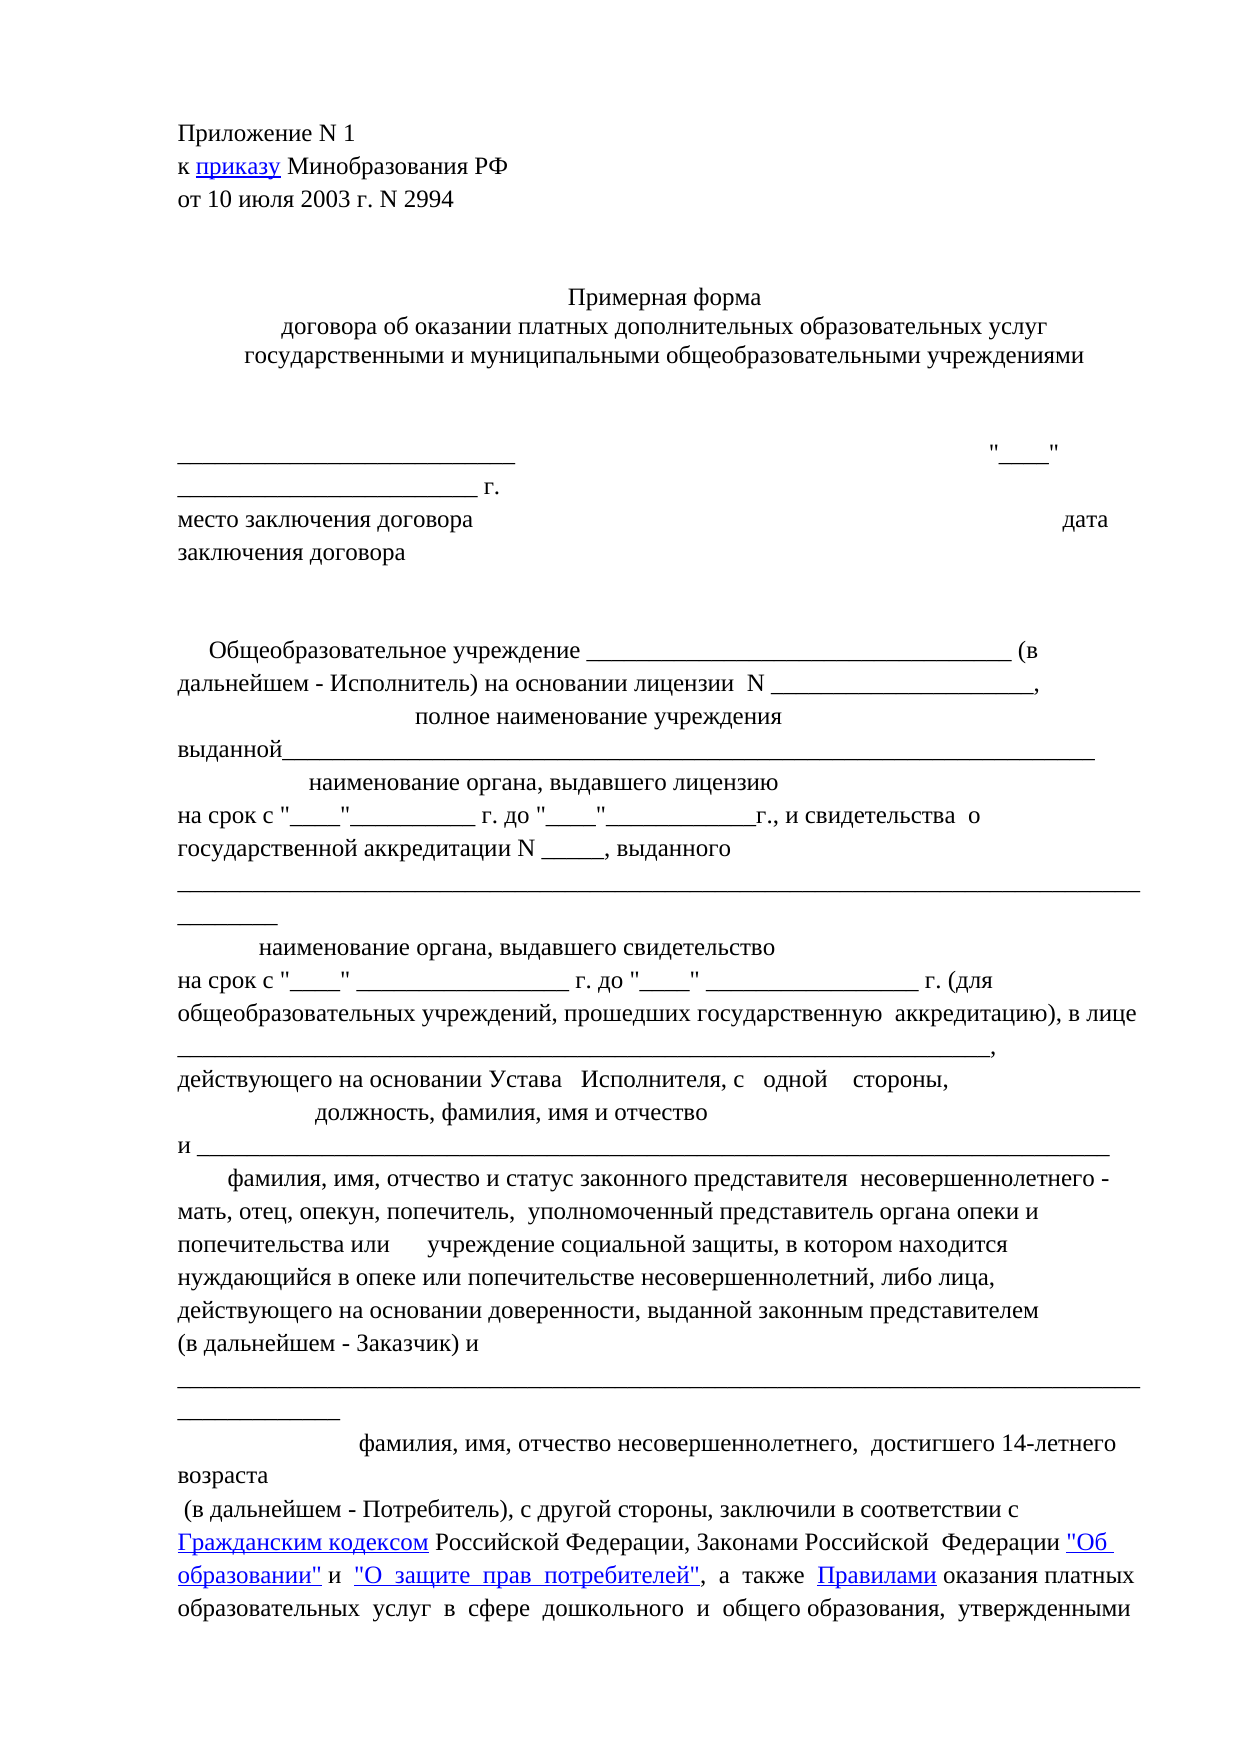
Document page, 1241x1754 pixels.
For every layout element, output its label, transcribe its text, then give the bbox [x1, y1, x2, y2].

text ___________________________ "____" ________________________ г. [177, 438, 1152, 500]
text на срок с "____"__________ г. до "____"____________г., и свидетельства о государственной аккредитации N _____, выданного _____________________________________________________________________________________ [177, 800, 1152, 928]
text от 10 июля 2003 г. N 2994 [177, 184, 1152, 213]
text фамилия, имя, отчество и статус законного представителя несовершеннолетнего - мать, отец, опекун, попечитель, уполномоченный представитель органа опеки и попечительства или учреждение социальной защиты, в котором находится нуждающийся в опеке или попечительстве несовершеннолетний, либо лица, действующего на основании доверенности, выданной законным представителем [177, 1163, 1152, 1324]
text (в дальнейшем - Заказчик) и __________________________________________________________________________________________ [177, 1328, 1152, 1423]
text Примерная форма [177, 282, 1152, 311]
text государственными и муниципальными общеобразовательными учреждениями [177, 340, 1152, 368]
text наименование органа, выдавшего лицензию [177, 767, 1152, 796]
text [177, 1494, 1152, 1621]
text наименование органа, выдавшего свидетельство [177, 932, 1152, 961]
text выданной_________________________________________________________________ [177, 734, 1152, 763]
text к приказу Минобразования РФ [177, 151, 1152, 180]
text полное наименование учреждения [177, 701, 1152, 730]
text фамилия, имя, отчество несовершеннолетнего, достигшего 14-летнего возраста [177, 1428, 1152, 1489]
text Приложение N 1 [177, 118, 1152, 147]
text договора об оказании платных дополнительных образовательных услуг [177, 311, 1152, 340]
text и _________________________________________________________________________ [177, 1130, 1152, 1159]
text Общеобразовательное учреждение __________________________________ (в дальнейшем - Исполнитель) на основании лицензии N _____________________, [177, 635, 1152, 697]
text место заключения договора дата заключения договора [177, 504, 1152, 566]
text на срок с "____" _________________ г. до "____" _________________ г. (для общеобразовательных учреждений, прошедших государственную аккредитацию), в лице _________________________________________________________________, действующего на основании Устава Исполнителя, с одной стороны, [177, 965, 1152, 1093]
text должность, фамилия, имя и отчество [177, 1097, 1152, 1126]
